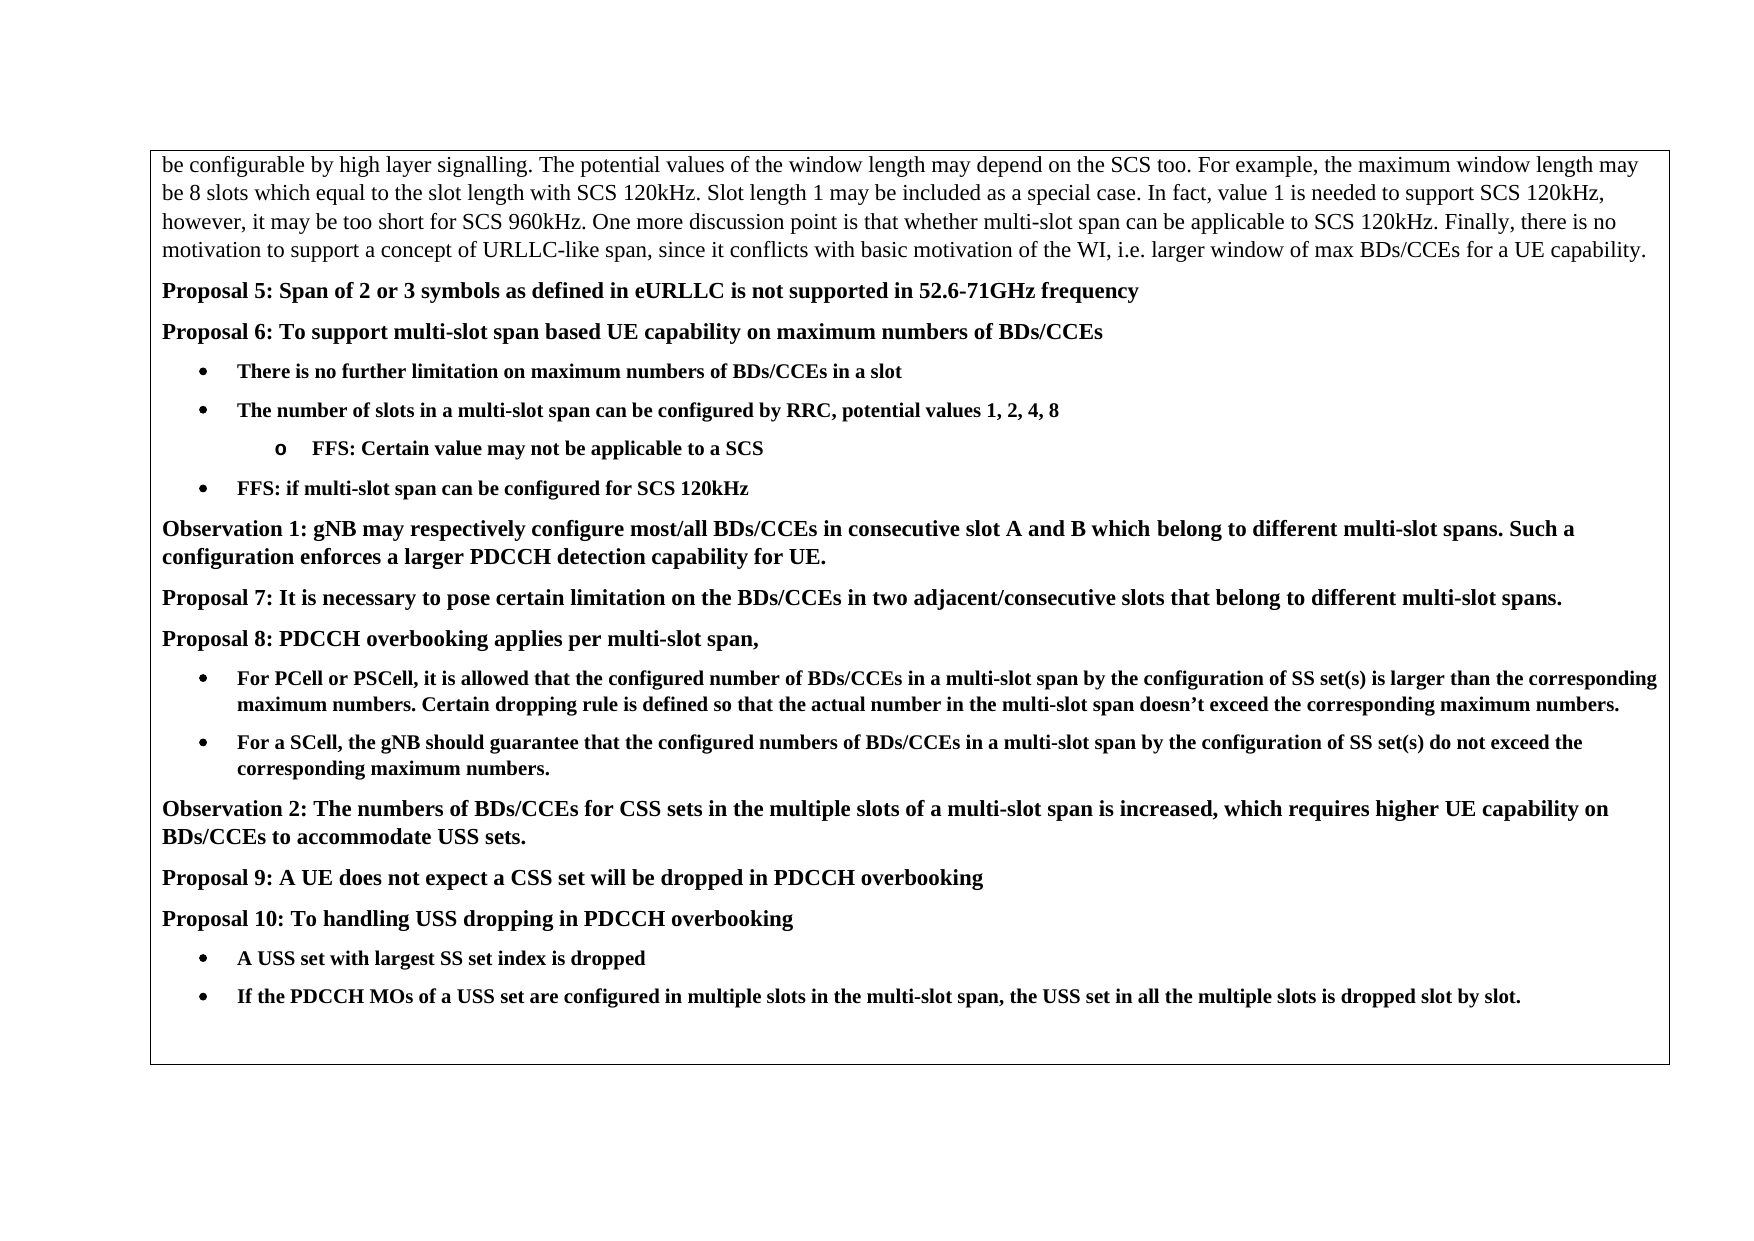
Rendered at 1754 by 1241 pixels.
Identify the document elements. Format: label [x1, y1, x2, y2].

table_header [151, 151, 1669, 1064]
